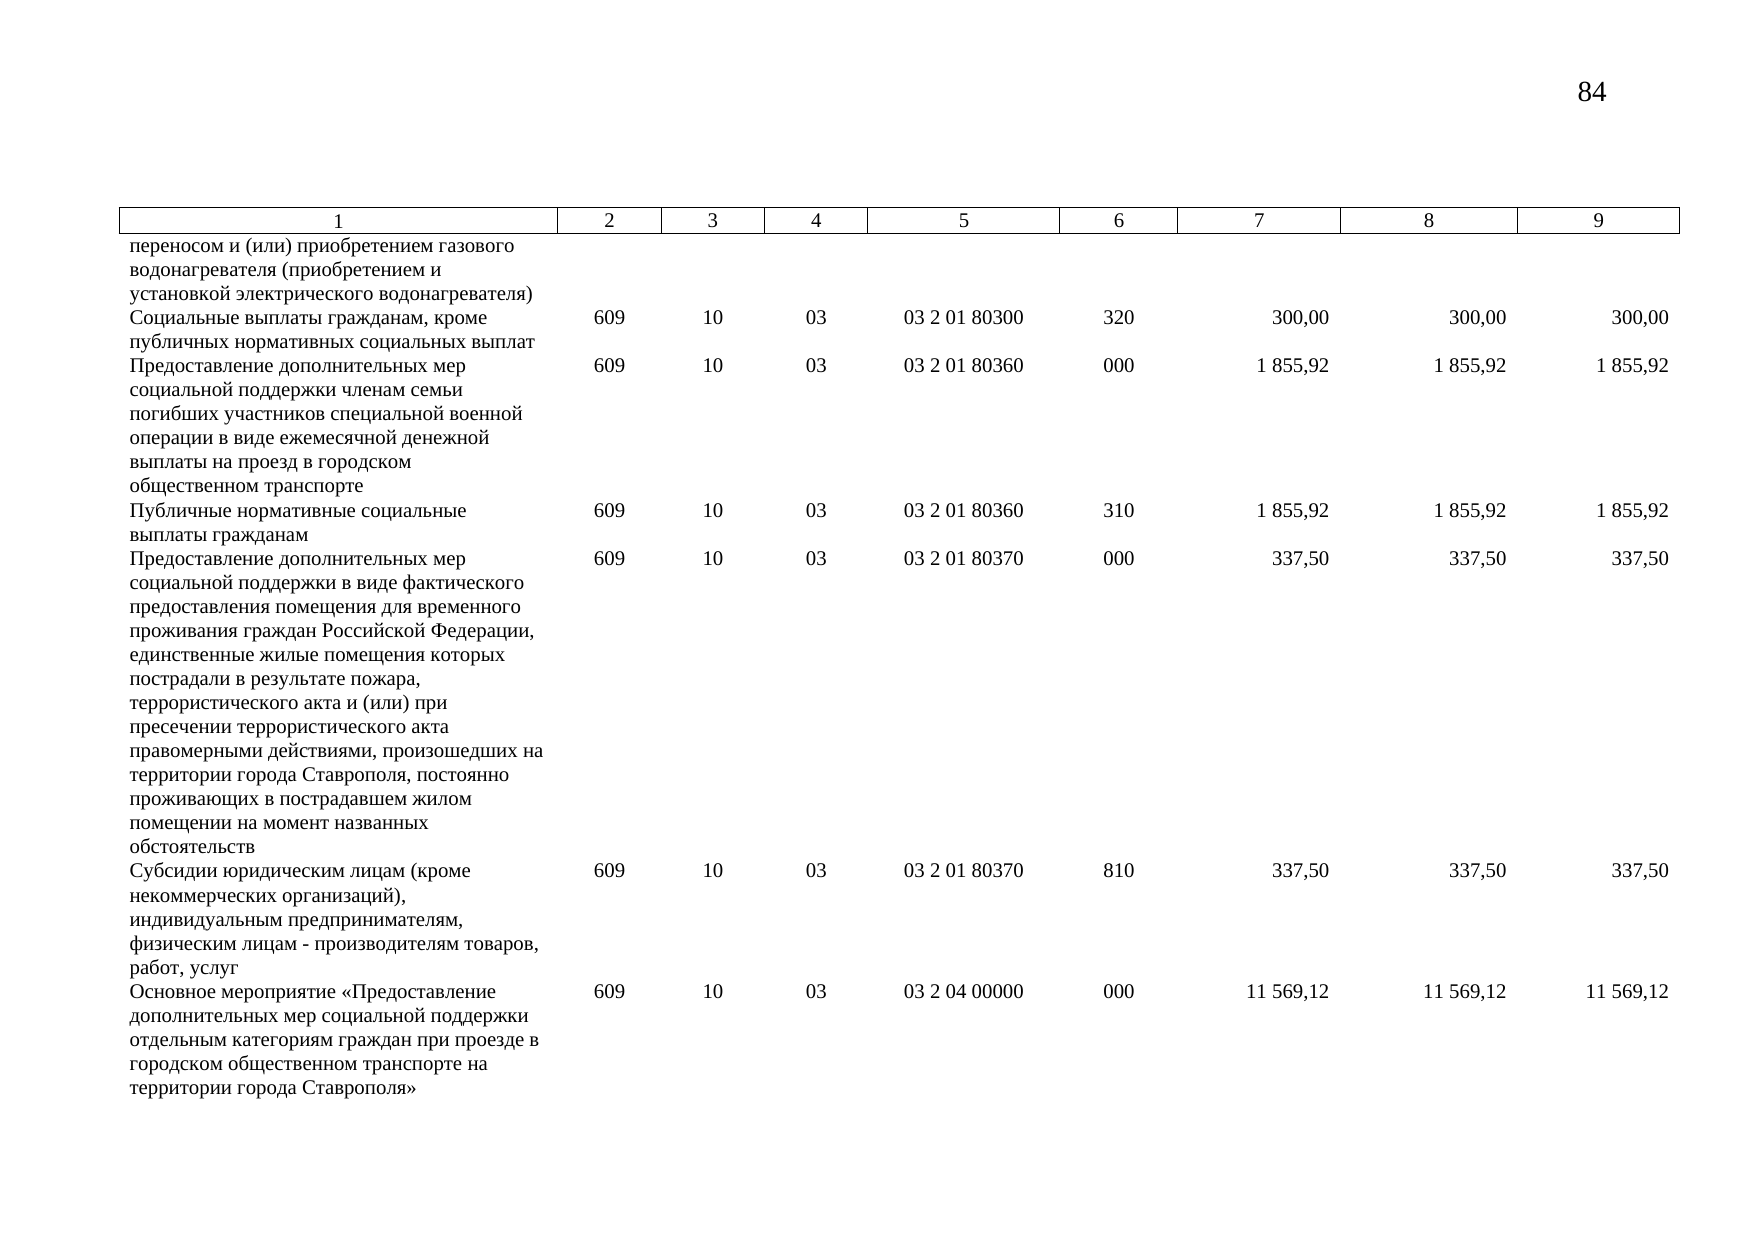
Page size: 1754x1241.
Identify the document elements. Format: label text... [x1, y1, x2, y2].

table_header 2 [558, 208, 661, 233]
table_header 6 [1060, 208, 1177, 233]
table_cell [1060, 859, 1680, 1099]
table_header 3 [662, 208, 764, 233]
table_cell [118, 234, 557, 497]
table_header 8 [1341, 208, 1517, 233]
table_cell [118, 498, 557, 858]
table_header 9 [1518, 208, 1679, 233]
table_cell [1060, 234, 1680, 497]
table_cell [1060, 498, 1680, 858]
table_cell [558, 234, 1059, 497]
table_header 1 [120, 208, 557, 233]
table_header 5 [868, 208, 1059, 233]
table_header 4 [765, 208, 867, 233]
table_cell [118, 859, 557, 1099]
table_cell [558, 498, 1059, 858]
table_header 7 [1178, 208, 1340, 233]
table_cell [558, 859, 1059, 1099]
